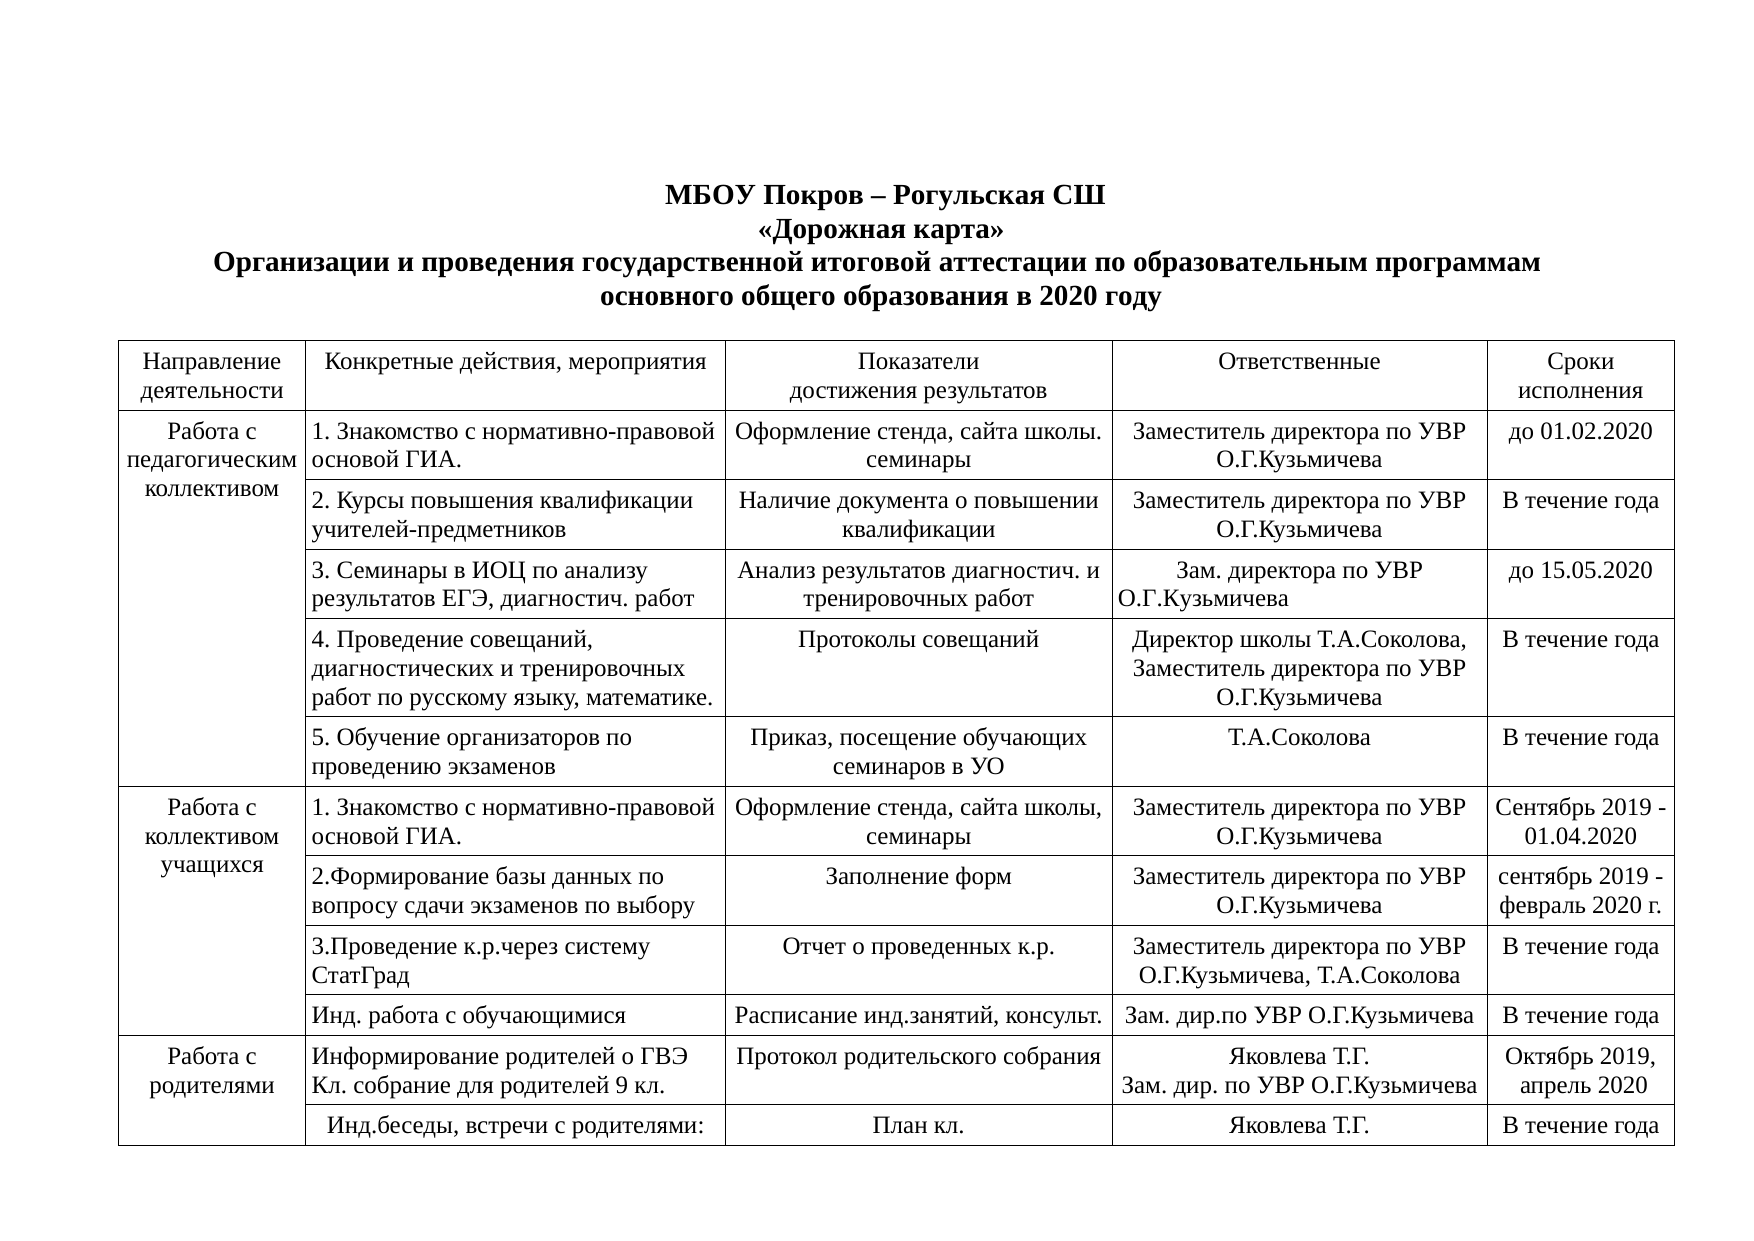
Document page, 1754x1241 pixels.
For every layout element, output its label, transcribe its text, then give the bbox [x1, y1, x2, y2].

table_cell Анализ результатов диагностич. и тренировочных работ [726, 550, 1112, 618]
table_cell Работа с педагогическим коллективом [119, 411, 305, 786]
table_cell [306, 1105, 725, 1145]
table_cell Протоколы совещаний [726, 619, 1112, 716]
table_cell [726, 1105, 1112, 1145]
table_cell Сентябрь 2019 - 01.04.2020 [1488, 787, 1674, 855]
table_cell 1. Знакомство с нормативно-правовой основой ГИА. [306, 787, 725, 855]
table_cell Работа с родителями [119, 1036, 305, 1145]
table_cell 3.Проведение к.р.через систему СтатГрад [306, 926, 725, 994]
table_cell В течение года [1488, 1105, 1674, 1145]
table_cell Приказ, посещение обучающих семинаров в УО [726, 717, 1112, 786]
table_cell В течение года [1488, 995, 1674, 1035]
table_cell Заместитель директора по УВР О.Г.Кузьмичева [1113, 787, 1487, 855]
table_cell Зам. дир.по УВР О.Г.Кузьмичева [1113, 995, 1487, 1035]
table_cell Инд. работа с обучающимися [306, 995, 725, 1035]
table_cell 3. Семинары в ИОЦ по анализу результатов ЕГЭ, диагностич. работ [306, 550, 725, 618]
text Организации и проведения государственной итоговой аттестации по образовательным программам [44, 244, 1636, 278]
table_cell 1. Знакомство с нормативно-правовой основой ГИА. [306, 411, 725, 479]
table_cell Работа с коллективом учащихся [119, 787, 305, 1035]
table_cell до 01.02.2020 [1488, 411, 1674, 479]
table_header Направление деятельности [119, 341, 305, 409]
table_cell В течение года [1488, 480, 1674, 548]
table_cell В течение года [1488, 619, 1674, 716]
table_cell Протокол родительского собрания [726, 1036, 1112, 1104]
table_cell сентябрь 2019 - февраль . [1488, 856, 1674, 925]
table_cell В течение года [1488, 717, 1674, 786]
table_cell Заместитель директора по УВР О.Г.Кузьмичева [1113, 856, 1487, 925]
table_cell до 15.05.2020 [1488, 550, 1674, 618]
table_cell Яковлева Т.Г. Зам. дир. по УВР О.Г.Кузьмичева [1113, 1036, 1487, 1104]
table_cell Т.А.Соколова [1113, 717, 1487, 786]
table_header Ответственные [1113, 341, 1487, 409]
table_cell Отчет о проведенных к.р. [726, 926, 1112, 994]
table_cell Директор школы Т.А.Соколова, Заместитель директора по УВР О.Г.Кузьмичева [1113, 619, 1487, 716]
table_header Конкретные действия, мероприятия [306, 341, 725, 409]
table_cell Информирование родителей о ГВЭ Кл. собрание для родителей 9 кл. [306, 1036, 725, 1104]
table_cell В течение года [1488, 926, 1674, 994]
table_cell Заместитель директора по УВР О.Г.Кузьмичева [1113, 480, 1487, 548]
text основного общего образования в 2020 году [44, 278, 1636, 311]
table_cell 5. Обучение организаторов по проведению экзаменов [306, 717, 725, 786]
table_cell Расписание инд.занятий, консульт. [726, 995, 1112, 1035]
table_cell Октябрь 2019, апрель 2020 [1488, 1036, 1674, 1104]
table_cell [1113, 1105, 1487, 1145]
table_cell 2. Курсы повышения квалификации учителей-предметников [306, 480, 725, 548]
table_cell 4. Проведение совещаний, диагностических и тренировочных работ по русскому языку, математике. [306, 619, 725, 716]
table_cell Оформление стенда, сайта школы. семинары [726, 411, 1112, 479]
text МБОУ Покров – Рогульская СШ [44, 177, 1636, 211]
table_cell Оформление стенда, сайта школы, семинары [726, 787, 1112, 855]
table_cell Заместитель директора по УВР О.Г.Кузьмичева, Т.А.Соколова [1113, 926, 1487, 994]
table_cell Зам. директора по УВР О.Г.Кузьмичева [1113, 550, 1487, 618]
table_header Показатели достижения результатов [726, 341, 1112, 409]
table_cell Заполнение форм [726, 856, 1112, 925]
table_cell 2.Формирование базы данных по вопросу сдачи экзаменов по выбору [306, 856, 725, 925]
text «Дорожная карта» [44, 211, 1636, 244]
table_cell Наличие документа о повышении квалификации [726, 480, 1112, 548]
table_header Сроки исполнения [1488, 341, 1674, 409]
table_cell Заместитель директора по УВР О.Г.Кузьмичева [1113, 411, 1487, 479]
